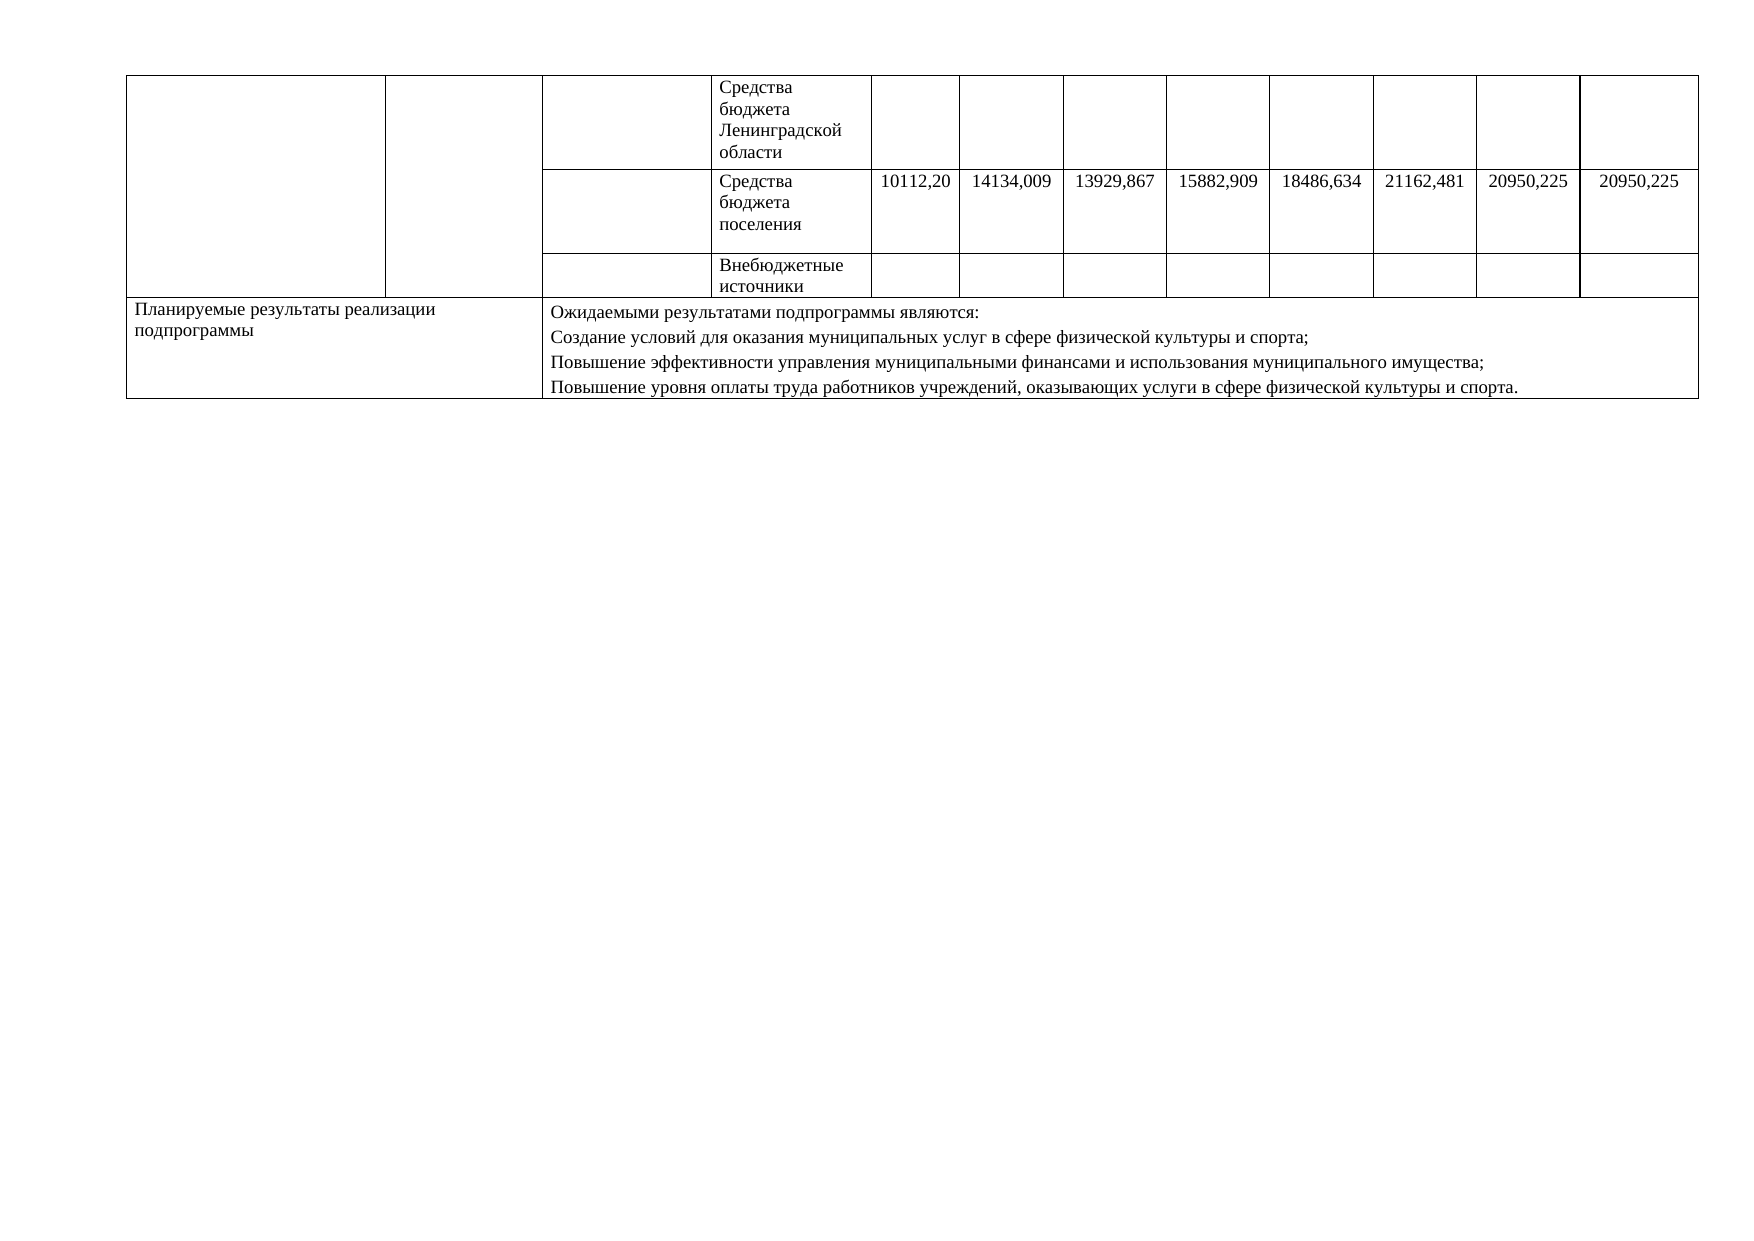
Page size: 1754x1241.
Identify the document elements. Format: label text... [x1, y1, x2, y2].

table_cell 18486,634 [1270, 170, 1373, 253]
table_cell 10112,20 [872, 170, 959, 253]
table_cell [1167, 76, 1269, 169]
table_cell [872, 254, 959, 297]
table_cell [1270, 254, 1373, 297]
table_cell [1374, 254, 1476, 297]
table_cell [1064, 76, 1166, 169]
table_cell [1477, 254, 1579, 297]
table_cell [543, 76, 711, 169]
table_cell [1064, 254, 1166, 297]
table_cell 14134,009 [960, 170, 1063, 253]
table_cell [1581, 76, 1698, 169]
table_cell [543, 170, 711, 253]
table_cell Средства бюджета поселения [712, 170, 871, 253]
table_cell [960, 76, 1063, 169]
table_cell [1270, 76, 1373, 169]
table_cell Средства бюджета Ленинградской области [712, 76, 871, 169]
table_cell [960, 254, 1063, 297]
table_cell Ожидаемыми результатами подпрограммы являются: Создание условий для оказания муниципальных услуг в сфере физической культуры и спорта; Повышение эффективности управления муниципальными финансами и использования муниципального имущества; Повышение уровня оплаты труда работников учреждений, оказывающих услуги в сфере физической культуры и спорта. [543, 298, 1698, 398]
table_cell [872, 76, 959, 169]
table_cell Внебюджетные источники [712, 254, 871, 297]
table_cell [1477, 76, 1579, 169]
table_cell 15882,909 [1167, 170, 1269, 253]
table_cell Планируемые результаты реализации подпрограммы [127, 298, 542, 398]
table_cell 20950,225 [1581, 170, 1698, 253]
table_cell [543, 254, 711, 297]
table_cell 13929,867 [1064, 170, 1166, 253]
table_cell [1581, 254, 1698, 297]
table_cell [1167, 254, 1269, 297]
table_cell [1374, 76, 1476, 169]
table_cell 20950,225 [1477, 170, 1579, 253]
table_cell 21162,481 [1374, 170, 1476, 253]
